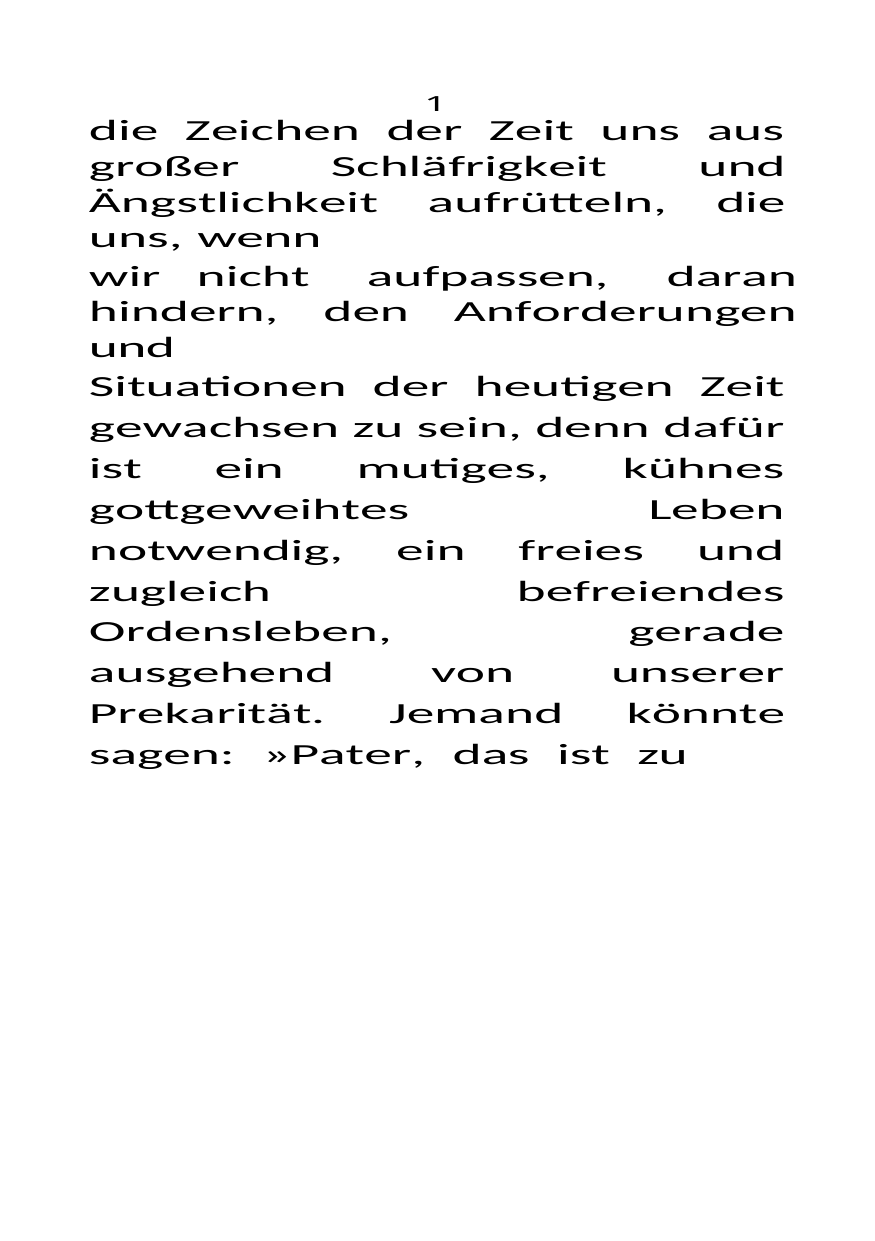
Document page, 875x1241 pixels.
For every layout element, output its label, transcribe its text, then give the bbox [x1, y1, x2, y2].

text Situationen der heutigen Zeit gewachsen zu sein, denn dafür ist ein mutiges, kühnes gottgeweihtes Leben notwendig, ein freies und zugleich befreiendes Ordensleben, gerade ausgehend von unserer Prekarität. Jemand könnte sagen: »Pater, das ist zu [89, 368, 785, 772]
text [89, 112, 785, 255]
text wir nicht aufpassen, daran hindern, den Anforderungen und [89, 258, 797, 365]
